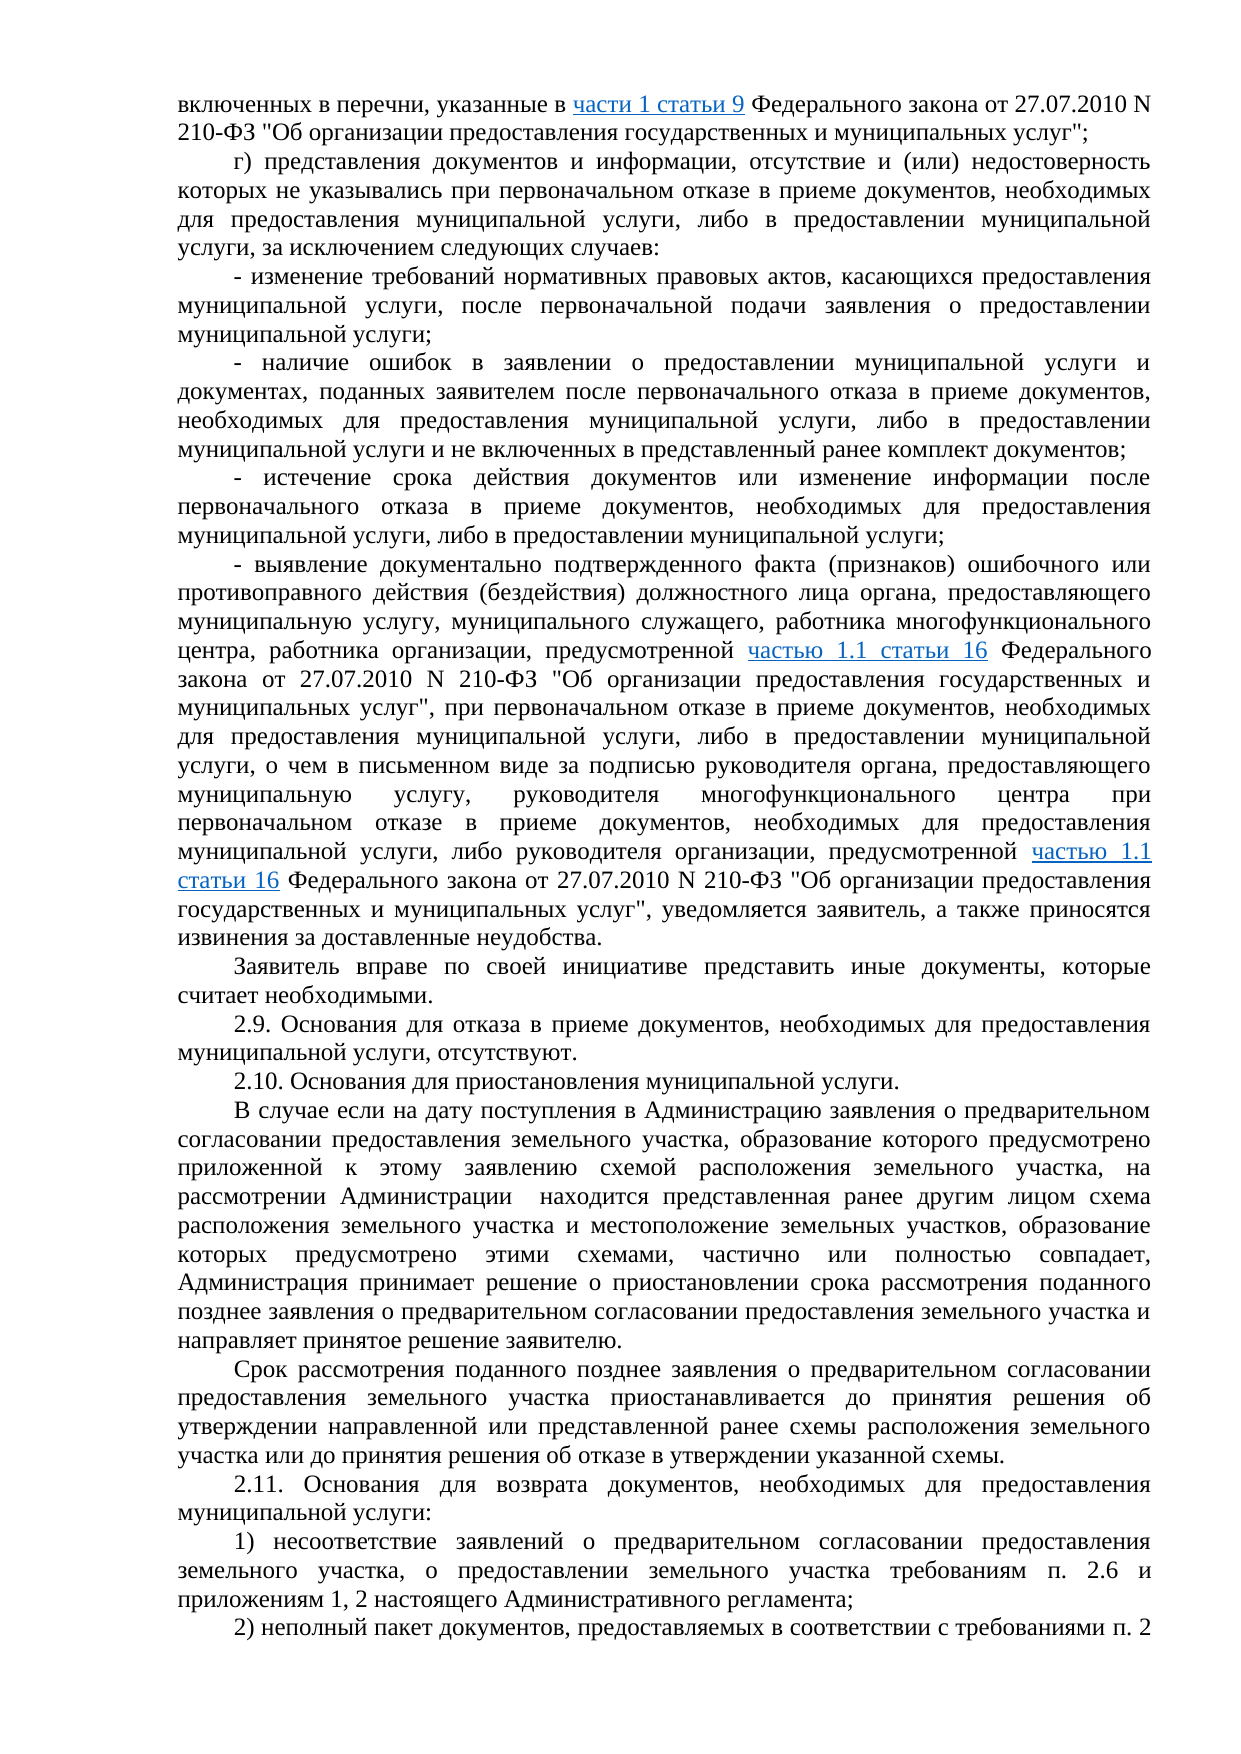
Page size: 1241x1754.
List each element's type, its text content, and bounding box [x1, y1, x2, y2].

text - выявление документально подтвержденного факта (признаков) ошибочного или противоправного действия (бездействия) должностного лица органа, предоставляющего муниципальную услугу, муниципального служащего, работника многофункционального центра, работника организации, предусмотренной частью 1.1 статьи 16 Федерального закона от 27.07.2010 N 210-ФЗ "Об организации предоставления государственных и муниципальных услуг", при первоначальном отказе в приеме документов, необходимых для предоставления муниципальной услуги, либо в предоставлении муниципальной услуги, о чем в письменном виде за подписью руководителя органа, предоставляющего муниципальную услугу, руководителя многофункционального центра при первоначальном отказе в приеме документов, необходимых для предоставления муниципальной услуги, либо руководителя организации, предусмотренной частью 1.1 статьи 16 Федерального закона от 27.07.2010 N 210-ФЗ "Об организации предоставления государственных и муниципальных услуг", уведомляется заявитель, а также приносятся извинения за доставленные неудобства. [177, 549, 1152, 951]
text 1) несоответствие заявлений о предварительном согласовании предоставления земельного участка, о предоставлении земельного участка требованиям п. 2.6 и приложениям 1, 2 настоящего Административного регламента; [177, 1526, 1152, 1612]
text г) представления документов и информации, отсутствие и (или) недостоверность которых не указывались при первоначальном отказе в приеме документов, необходимых для предоставления муниципальной услуги, либо в предоставлении муниципальной услуги, за исключением следующих случаев: [177, 146, 1152, 261]
text 2.9. Основания для отказа в приеме документов, необходимых для предоставления муниципальной услуги, отсутствуют. [177, 1009, 1152, 1066]
text 2.11. Основания для возврата документов, необходимых для предоставления муниципальной услуги: [177, 1469, 1152, 1526]
text Срок рассмотрения поданного позднее заявления о предварительном согласовании предоставления земельного участка приостанавливается до принятия решения об утверждении направленной или представленной ранее схемы расположения земельного участка или до принятия решения об отказе в утверждении указанной схемы. [177, 1354, 1152, 1469]
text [177, 89, 1152, 146]
text 2.10. Основания для приостановления муниципальной услуги. [177, 1066, 1152, 1095]
text - изменение требований нормативных правовых актов, касающихся предоставления муниципальной услуги, после первоначальной подачи заявления о предоставлении муниципальной услуги; [177, 261, 1152, 347]
text Заявитель вправе по своей инициативе представить иные документы, которые считает необходимыми. [177, 951, 1152, 1009]
text - наличие ошибок в заявлении о предоставлении муниципальной услуги и документах, поданных заявителем после первоначального отказа в приеме документов, необходимых для предоставления муниципальной услуги, либо в предоставлении муниципальной услуги и не включенных в представленный ранее комплект документов; [177, 347, 1152, 462]
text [177, 1612, 1152, 1641]
text В случае если на дату поступления в Администрацию заявления о предварительном согласовании предоставления земельного участка, образование которого предусмотрено приложенной к этому заявлению схемой расположения земельного участка, на рассмотрении Администрации находится представленная ранее другим лицом схема расположения земельного участка и местоположение земельных участков, образование которых предусмотрено этими схемами, частично или полностью совпадает, Администрация принимает решение о приостановлении срока рассмотрения поданного позднее заявления о предварительном согласовании предоставления земельного участка и направляет принятое решение заявителю. [177, 1095, 1152, 1354]
text - истечение срока действия документов или изменение информации после первоначального отказа в приеме документов, необходимых для предоставления муниципальной услуги, либо в предоставлении муниципальной услуги; [177, 462, 1152, 549]
